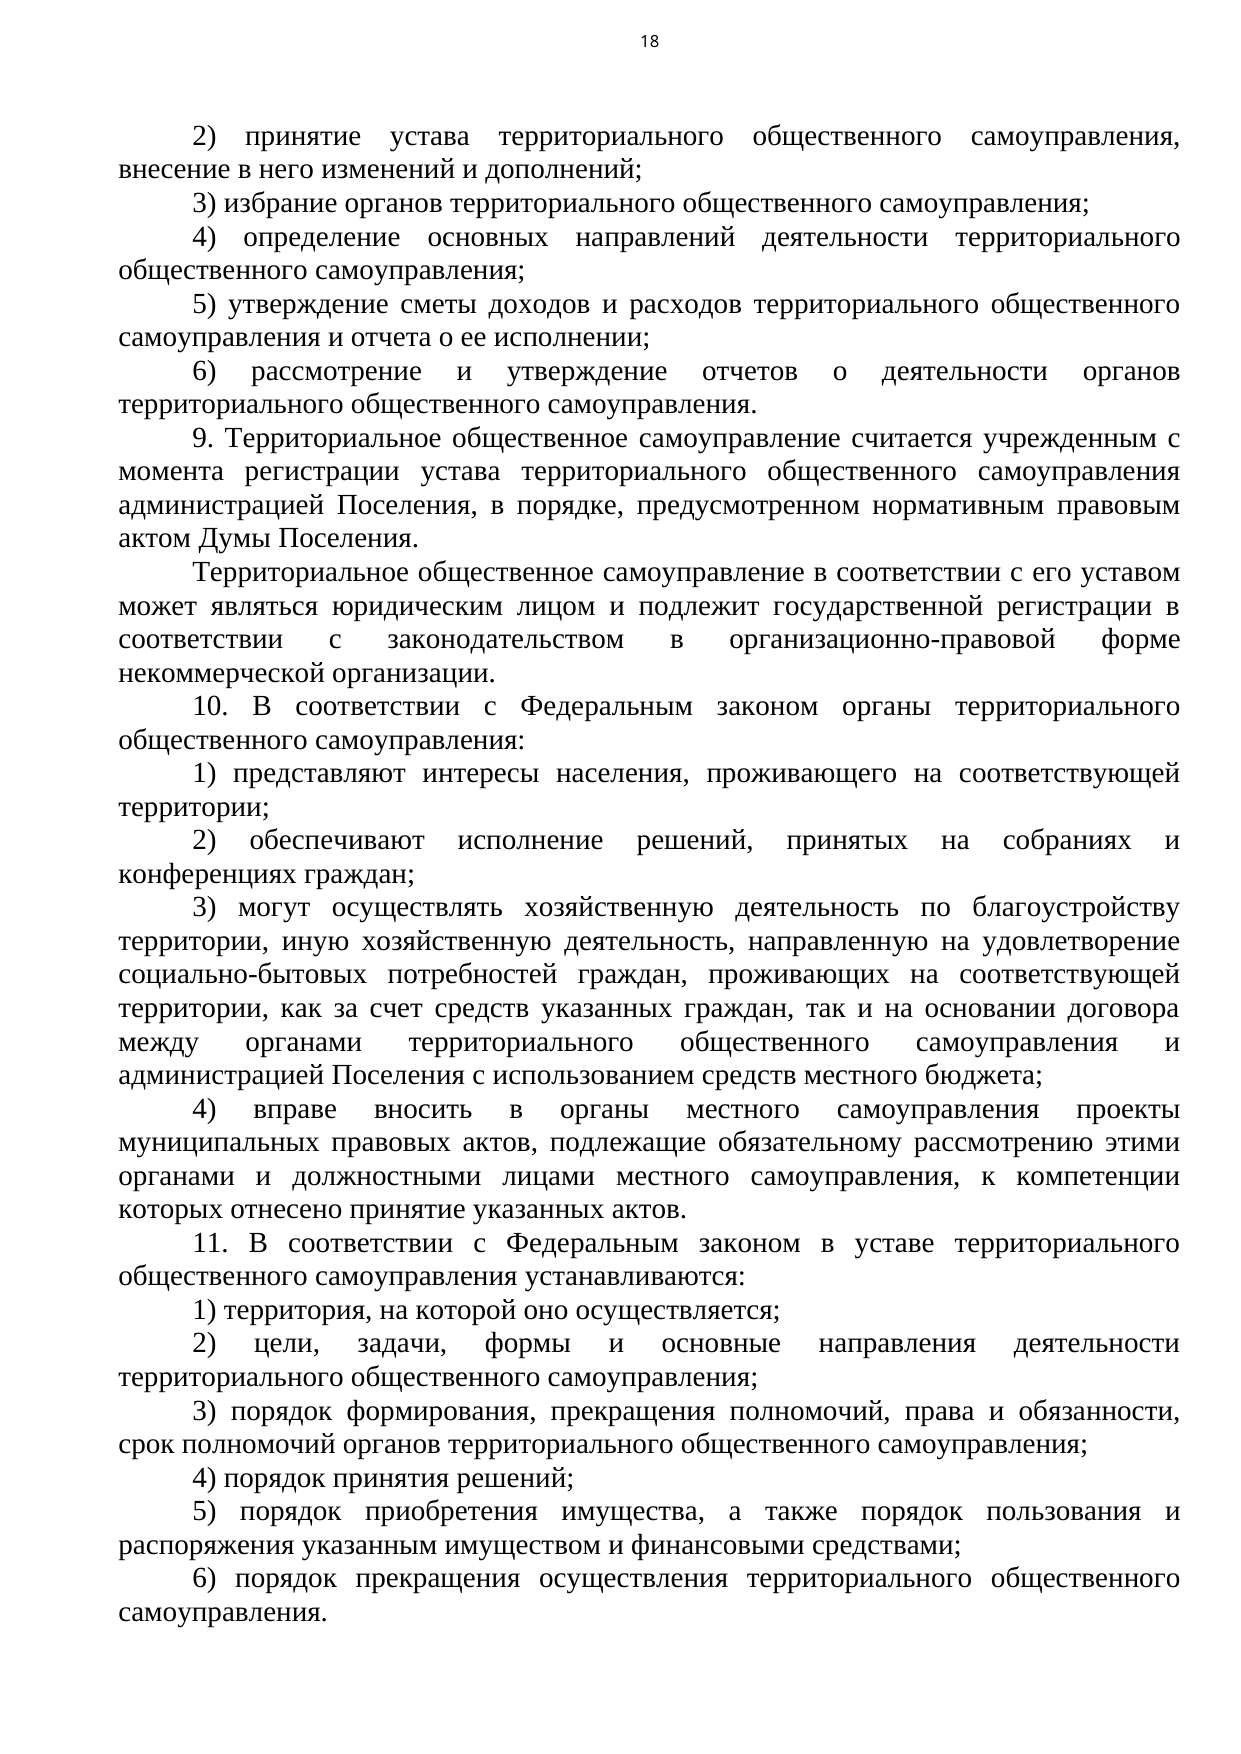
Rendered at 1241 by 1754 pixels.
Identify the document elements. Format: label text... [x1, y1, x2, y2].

text 2) цели, задачи, формы и основные направления деятельности территориального общественного самоуправления; [118, 1326, 1181, 1393]
text 3) избрание органов территориального общественного самоуправления; [118, 185, 1181, 219]
text 4) вправе вносить в органы местного самоуправления проекты муниципальных правовых актов, подлежащие обязательному рассмотрению этими органами и должностными лицами местного самоуправления, к компетенции которых отнесено принятие указанных актов. [118, 1091, 1181, 1225]
text 11. В соответствии с Федеральным законом в уставе территориального общественного самоуправления устанавливаются: [118, 1225, 1181, 1292]
text 4) определение основных направлений деятельности территориального общественного самоуправления; [118, 219, 1181, 286]
text 9. Территориальное общественное самоуправление считается учрежденным с момента регистрации устава территориального общественного самоуправления администрацией Поселения, в порядке, предусмотренном нормативным правовым актом Думы Поселения. [118, 420, 1181, 554]
text 6) рассмотрение и утверждение отчетов о деятельности органов территориального общественного самоуправления. [118, 353, 1181, 420]
text 2) принятие устава территориального общественного самоуправления, внесение в него изменений и дополнений; [118, 118, 1181, 185]
text 3) порядок формирования, прекращения полномочий, права и обязанности, срок полномочий органов территориального общественного самоуправления; [118, 1393, 1181, 1460]
text 4) порядок принятия решений; [118, 1460, 1181, 1493]
text 10. В соответствии с Федеральным законом органы территориального общественного самоуправления: [118, 688, 1181, 755]
text 3) могут осуществлять хозяйственную деятельность по благоустройству территории, иную хозяйственную деятельность, направленную на удовлетворение социально-бытовых потребностей граждан, проживающих на соответствующей территории, как за счет средств указанных граждан, так и на основании договора между органами территориального общественного самоуправления и администрацией Поселения с использованием средств местного бюджета; [118, 889, 1181, 1091]
text 6) порядок прекращения осуществления территориального общественного самоуправления. [118, 1560, 1181, 1627]
text 2) обеспечивают исполнение решений, принятых на собраниях и конференциях граждан; [118, 822, 1181, 889]
text 5) порядок приобретения имущества, а также порядок пользования и распоряжения указанным имуществом и финансовыми средствами; [118, 1493, 1181, 1560]
text Территориальное общественное самоуправление в соответствии с его уставом может являться юридическим лицом и подлежит государственной регистрации в соответствии с законодательством в организационно-правовой форме некоммерческой организации. [118, 554, 1181, 688]
text 1) представляют интересы населения, проживающего на соответствующей территории; [118, 755, 1181, 822]
text 5) утверждение сметы доходов и расходов территориального общественного самоуправления и отчета о ее исполнении; [118, 286, 1181, 353]
text 1) территория, на которой оно осуществляется; [118, 1292, 1181, 1326]
